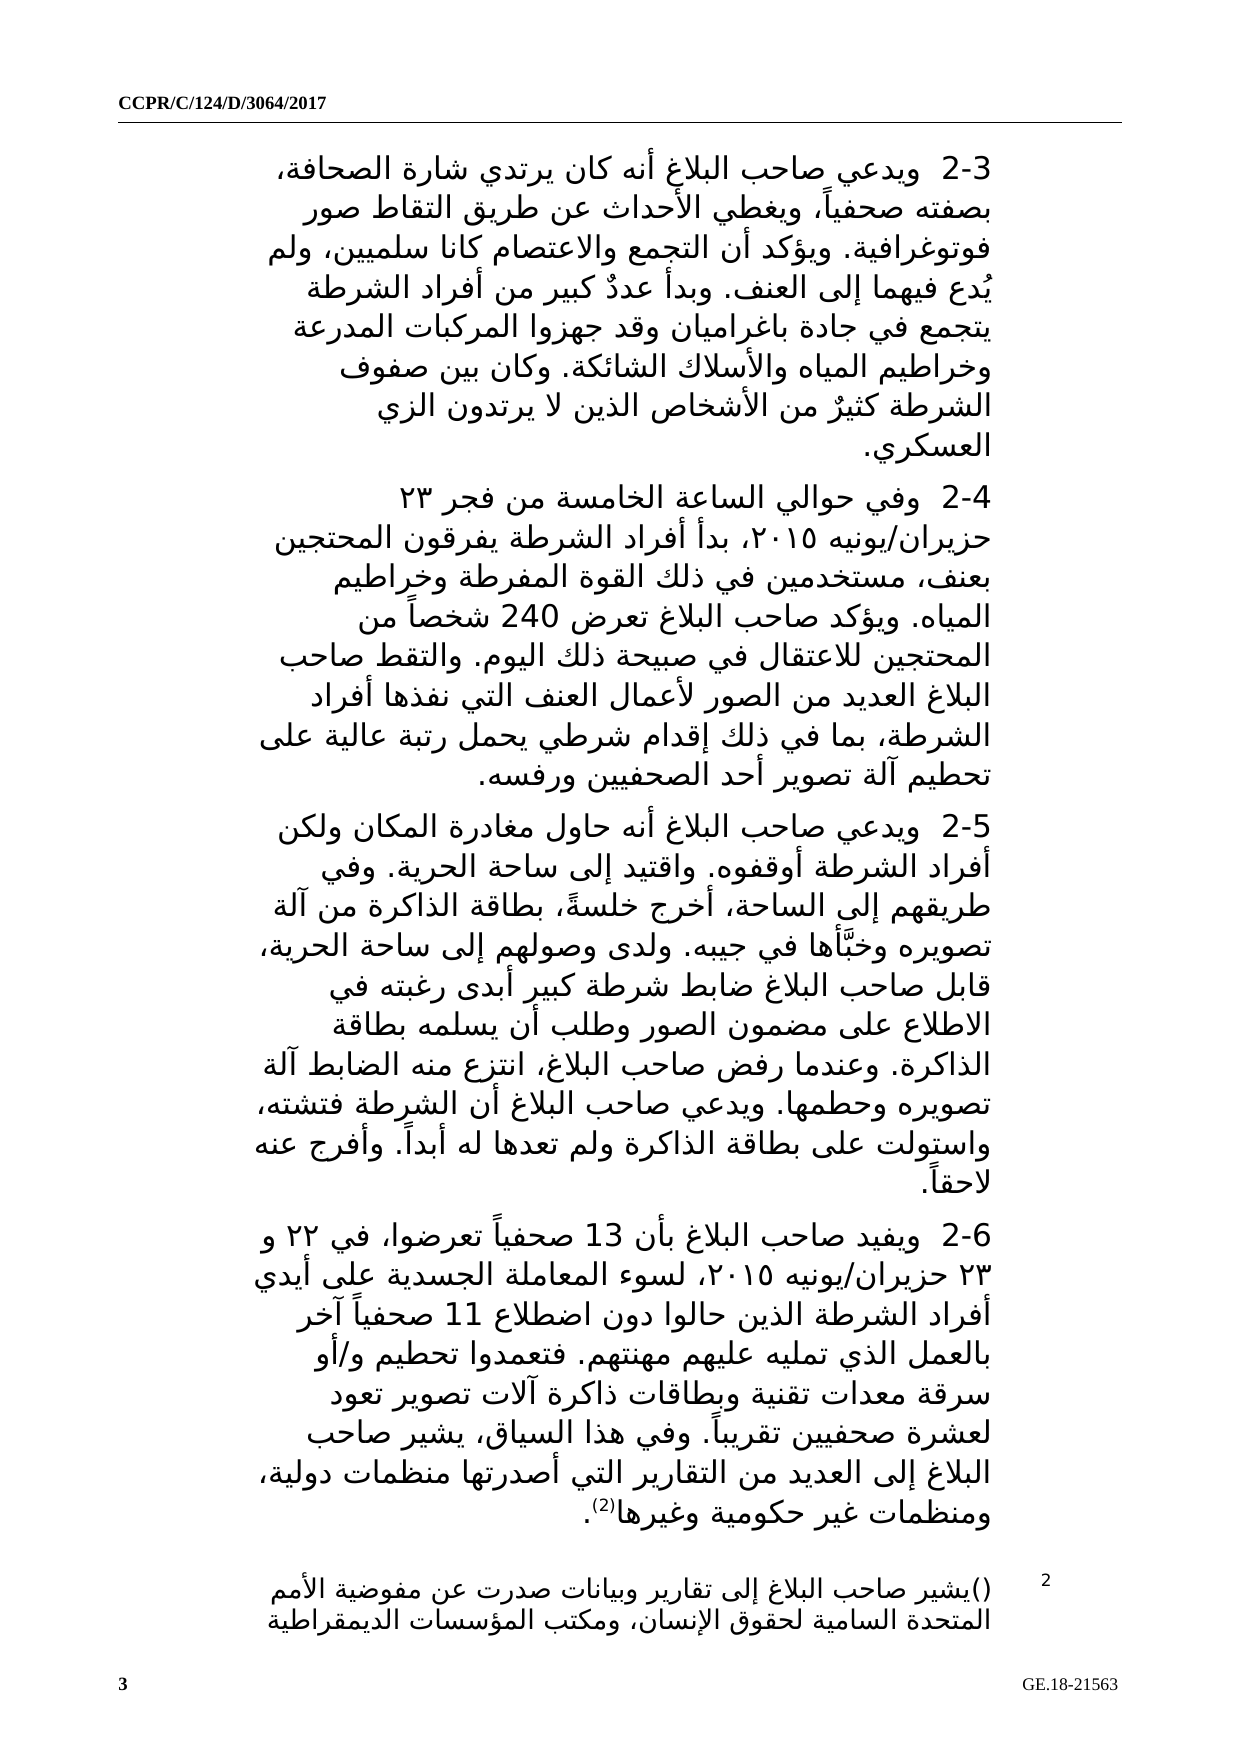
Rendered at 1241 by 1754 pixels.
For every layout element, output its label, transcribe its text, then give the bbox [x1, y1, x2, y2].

text 2-5 ويدعي صاحب البلاغ أنه حاول مغادرة المكان ولكن أفراد الشرطة أوقفوه. واقتيد إلى ساحة الحرية. وفي طريقهم إلى الساحة، أخرج خلسةً، بطاقة الذاكرة من آلة تصويره وخبَّأها في جيبه. ولدى وصولهم إلى ساحة الحرية، قابل صاحب البلاغ ضابط شرطة كبير أبدى رغبته في الاطلاع على مضمون الصور وطلب أن يسلمه بطاقة الذاكرة. وعندما رفض صاحب البلاغ، انتزع منه الضابط آلة تصويره وحطمها. ويدعي صاحب البلاغ أن الشرطة فتشته، واستولت على بطاقة الذاكرة ولم تعدها له أبداً. وأفرج عنه لاحقاً. [248, 806, 992, 1202]
text 2-6 ويفيد صاحب البلاغ بأن 13 صحفياً تعرضوا، في ٢٢ و٢٣ حزيران/يونيه ٢٠١٥، لسوء المعاملة الجسدية على أيدي أفراد الشرطة الذين حالوا دون اضطلاع 11 صحفياً آخر بالعمل الذي تمليه عليهم مهنتهم. فتعمدوا تحطيم و/أو سرقة معدات تقنية وبطاقات ذاكرة آلات تصوير تعود لعشرة صحفيين تقريباً. وفي هذا السياق، يشير صاحب البلاغ إلى العديد من التقارير التي أصدرتها منظمات دولية، ومنظمات غير حكومية وغيرها(). [248, 1214, 992, 1531]
text 2-4 وفي حوالي الساعة الخامسة من فجر ٢٣ حزيران/يونيه ٢٠١٥، بدأ أفراد الشرطة يفرقون المحتجين بعنف، مستخدمين في ذلك القوة المفرطة وخراطيم المياه. ويؤكد صاحب البلاغ تعرض 240 شخصاً من المحتجين للاعتقال في صبيحة ذلك اليوم. والتقط صاحب البلاغ العديد من الصور لأعمال العنف التي نفذها أفراد الشرطة، بما في ذلك إقدام شرطي يحمل رتبة عالية على تحطيم آلة تصوير أحد الصحفيين ورفسه. [248, 477, 992, 793]
text 2-3 ويدعي صاحب البلاغ أنه كان يرتدي شارة الصحافة، بصفته صحفياً، ويغطي الأحداث عن طريق التقاط صور فوتوغرافية. ويؤكد أن التجمع والاعتصام كانا سلميين، ولم يُدع فيهما إلى العنف. وبدأ عددٌ كبير من أفراد الشرطة يتجمع في جادة باغراميان وقد جهزوا المركبات المدرعة وخراطيم المياه والأسلاك الشائكة. وكان بين صفوف الشرطة كثيرٌ من الأشخاص الذين لا يرتدون الزي العسكري. [248, 148, 992, 464]
